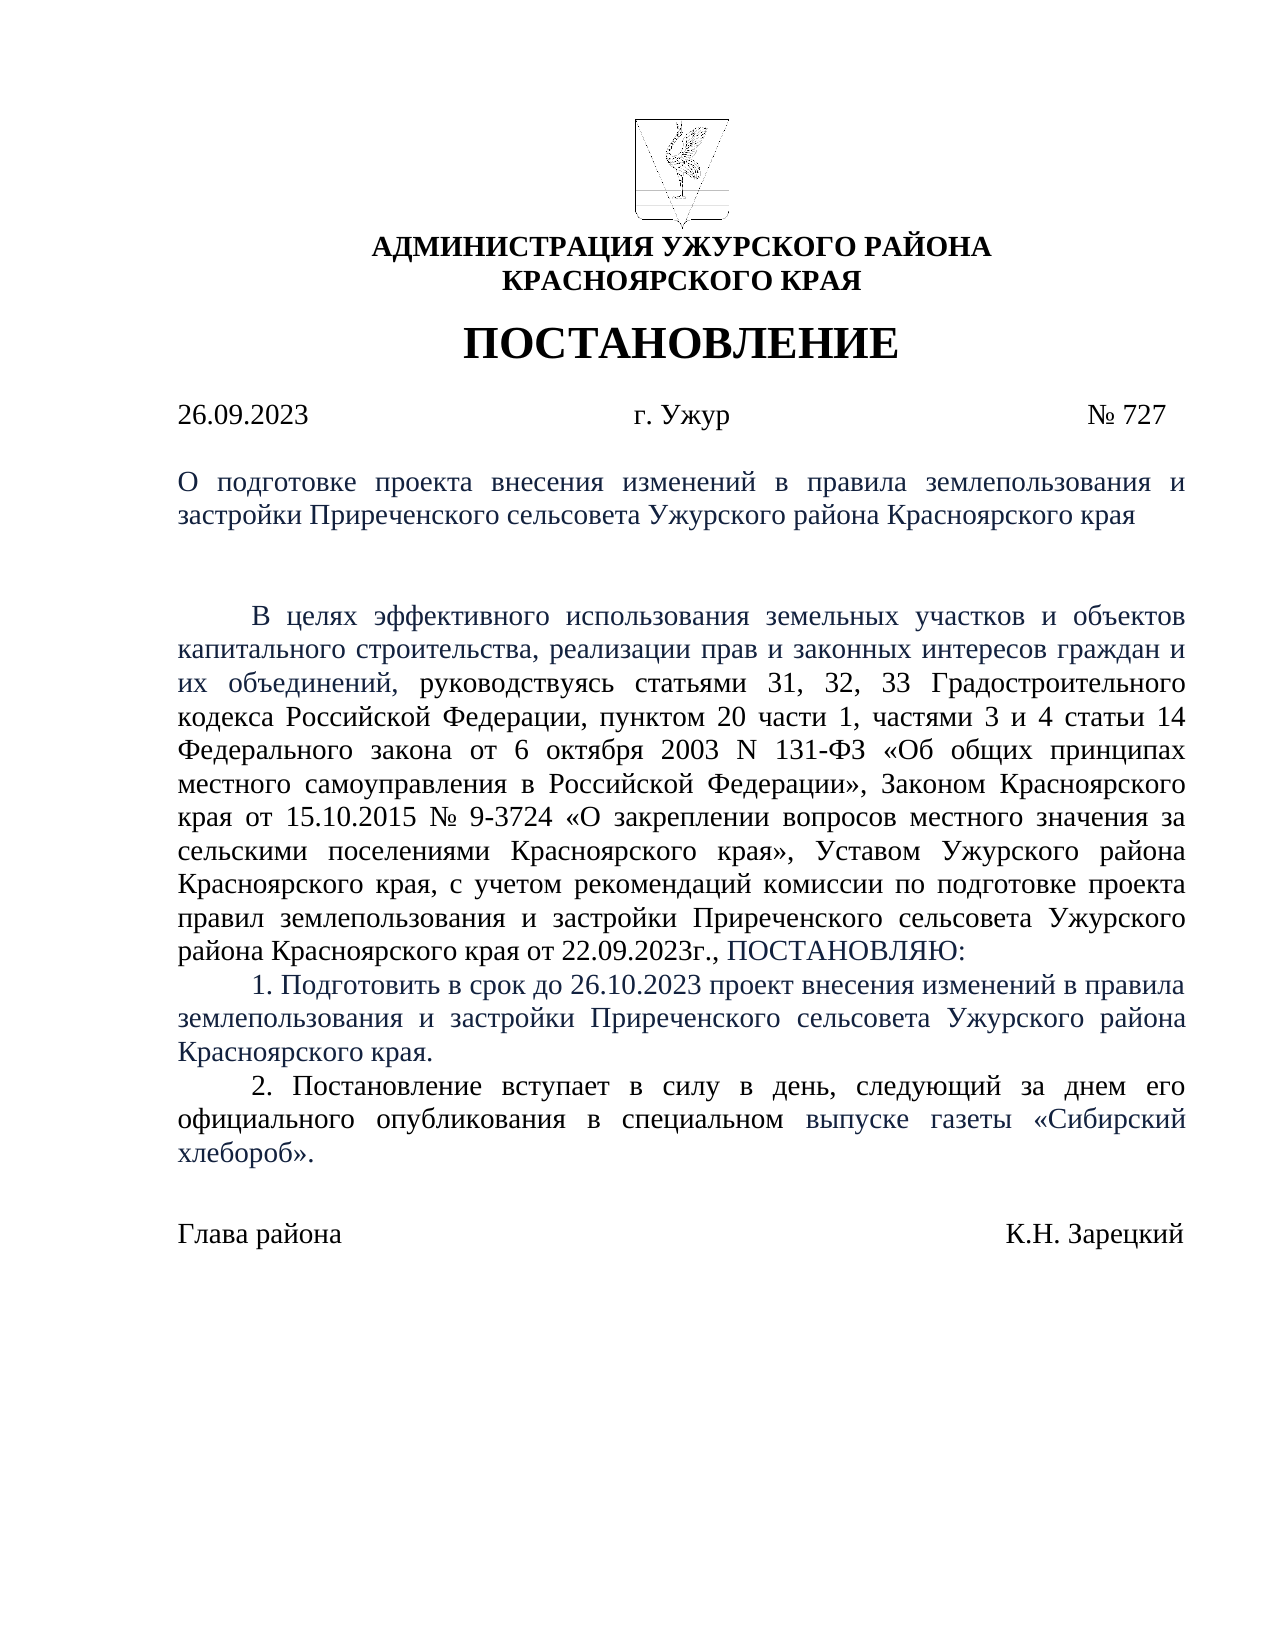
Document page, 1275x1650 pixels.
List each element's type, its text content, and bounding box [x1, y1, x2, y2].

text В целях эффективного использования земельных участков и объектов капитального строительства, реализации прав и законных интересов граждан и их объединений, руководствуясь статьями 31, 32, 33 Градостроительного кодекса Российской Федерации, пунктом 20 части 1, частями 3 и 4 статьи 14 Федерального закона от 6 октября 2003 N 131-ФЗ «Об общих принципах местного самоуправления в Российской Федерации», Законом Красноярского края от 15.10.2015 № 9-3724 «О закреплении вопросов местного значения за сельскими поселениями Красноярского края», Уставом Ужурского района Красноярского края, с учетом рекомендаций комиссии по подготовке проекта правил землепользования и застройки Приреченского сельсовета Ужурского района Красноярского края от 22.09.2023г., ПОСТАНОВЛЯЮ: [177, 598, 1186, 967]
text КРАСНОЯРСКОГО КРАЯ [177, 263, 1186, 296]
text 1. Подготовить в срок до 26.10.2023 проект внесения изменений в правила землепользования и застройки Приреченского сельсовета Ужурского района Красноярского края. [177, 967, 1186, 1068]
text О подготовке проекта внесения изменений в правила землепользования и застройки Приреченского сельсовета Ужурского района Красноярского края [177, 464, 1186, 531]
text 2. Постановление вступает в силу в день, следующий за днем его официального опубликования в специальном выпуске газеты «Сибирский хлебороб». [177, 1068, 1186, 1168]
text Глава района К.Н. Зарецкий [177, 1216, 1186, 1250]
text АДМИНИСТРАЦИЯ УЖУРСКОГО РАЙОНА [177, 229, 1186, 263]
text ПОСТАНОВЛЕНИЕ [177, 315, 1186, 368]
text 26.09.2023 г. Ужур № 727 [177, 397, 1167, 430]
